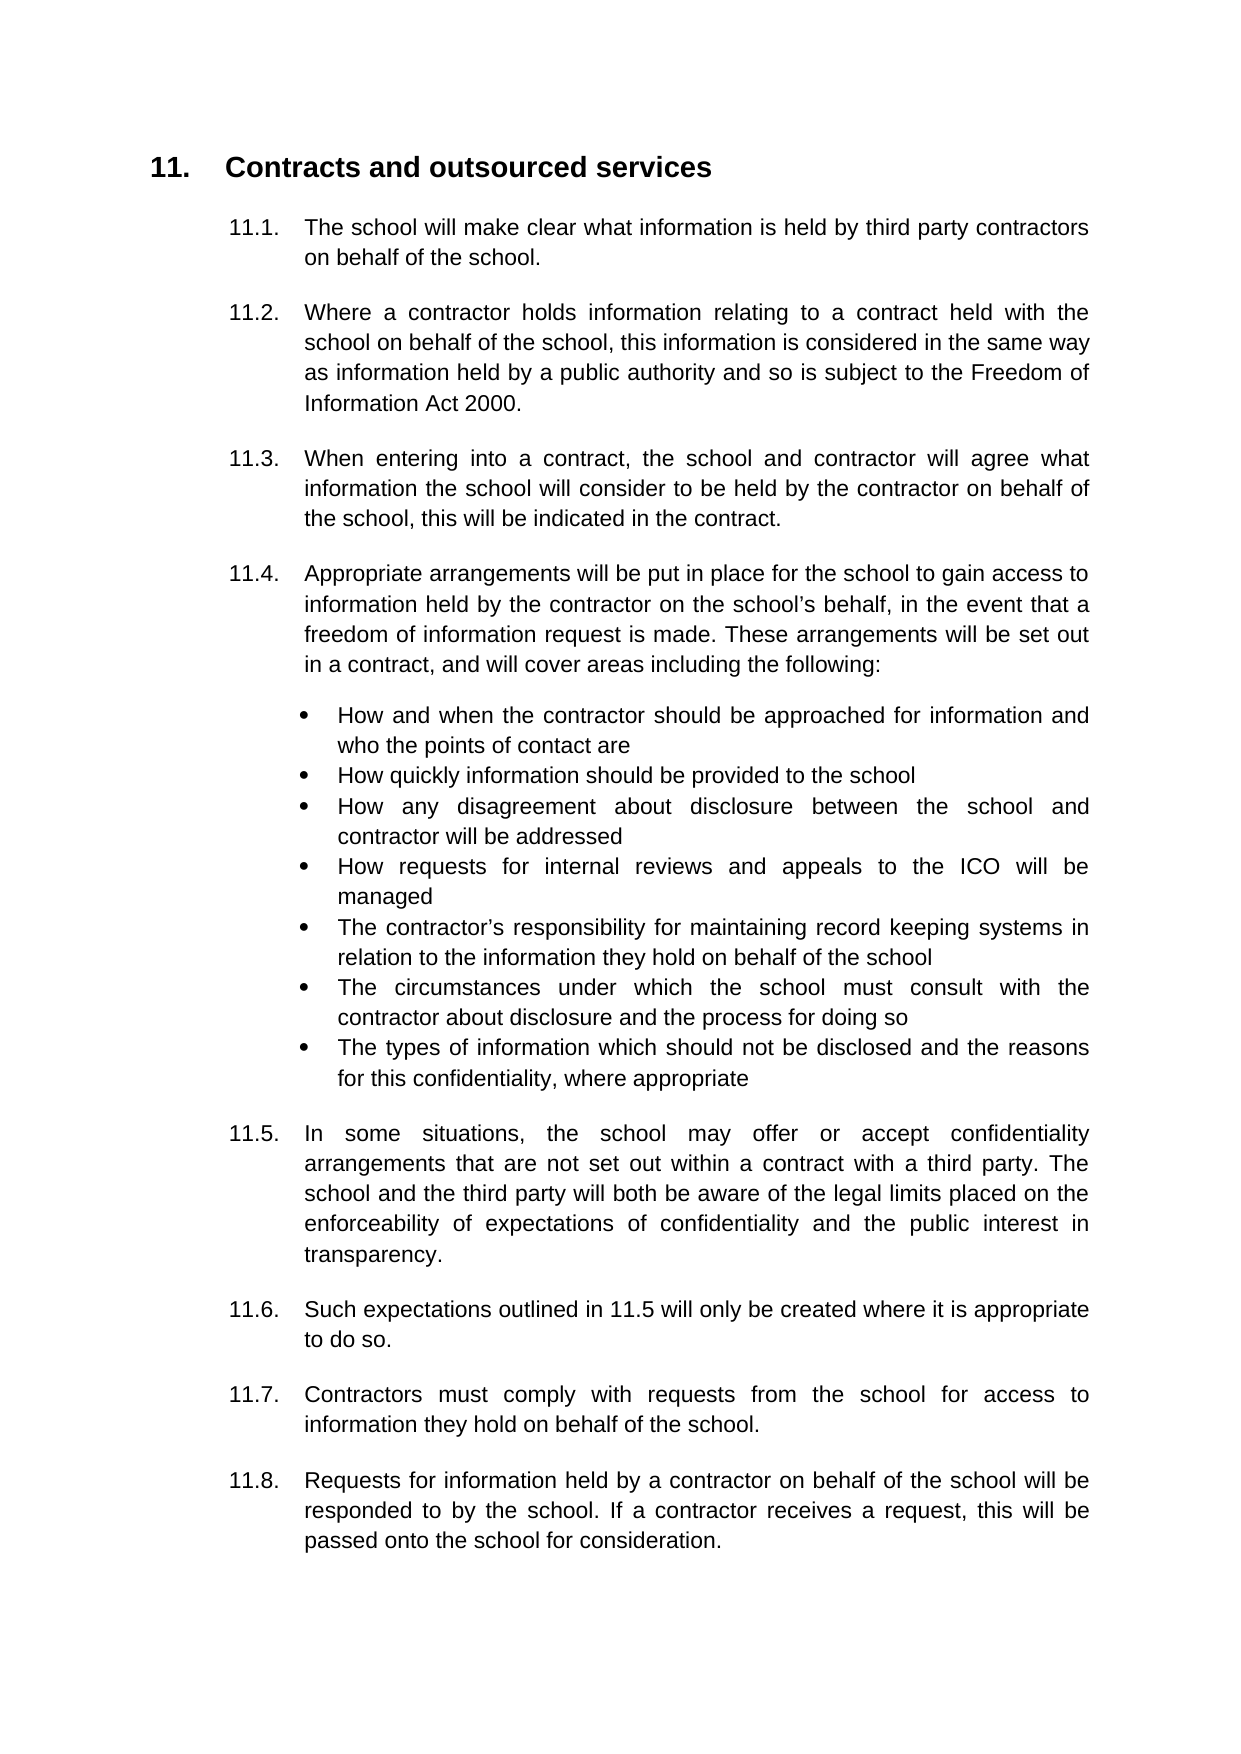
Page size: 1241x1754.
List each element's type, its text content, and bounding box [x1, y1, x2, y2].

text Such expectations outlined in 11.5 will only be created where it is appropriate to do so. [254, 1296, 1090, 1352]
text Requests for information held by a contractor on behalf of the school will be responded to by the school. If a contractor receives a request, this will be passed onto the school for consideration. [254, 1467, 1090, 1553]
text When entering into a contract, the school and contractor will agree what information the school will consider to be held by the contractor on behalf of the school, this will be indicated in the contract. [254, 445, 1090, 532]
text How requests for internal reviews and appeals to the ICO will be managed [300, 853, 1090, 910]
text How quickly information should be provided to the school [300, 762, 1090, 789]
text The school will make clear what information is held by third party contractors on behalf of the school. [254, 213, 1090, 270]
subtitle Contracts and outsourced services [150, 150, 1090, 183]
text Where a contractor holds information relating to a contract held with the school on behalf of the school, this information is considered in the same way as information held by a public authority and so is subject to the Freedom of Information Act 2000. [254, 299, 1090, 416]
text In some situations, the school may offer or accept confidentiality arrangements that are not set out within a contract with a third party. The school and the third party will both be aware of the legal limits placed on the enforceability of expectations of confidentiality and the public interest in transparency. [254, 1120, 1090, 1267]
text How and when the contractor should be approached for information and who the points of contact are [300, 702, 1090, 759]
text The circumstances under which the school must consult with the contractor about disclosure and the process for doing so [300, 974, 1090, 1031]
text Contractors must comply with requests from the school for access to information they hold on behalf of the school. [254, 1381, 1090, 1438]
text The types of information which should not be disclosed and the reasons for this confidentiality, where appropriate [300, 1034, 1090, 1091]
text Appropriate arrangements will be put in place for the school to gain access to information held by the contractor on the school’s behalf, in the event that a freedom of information request is made. These arrangements will be set out in a contract, and will cover areas including the following: [254, 560, 1090, 677]
text The contractor’s responsibility for maintaining record keeping systems in relation to the information they hold on behalf of the school [300, 913, 1090, 970]
text How any disagreement about disclosure between the school and contractor will be addressed [300, 793, 1090, 849]
